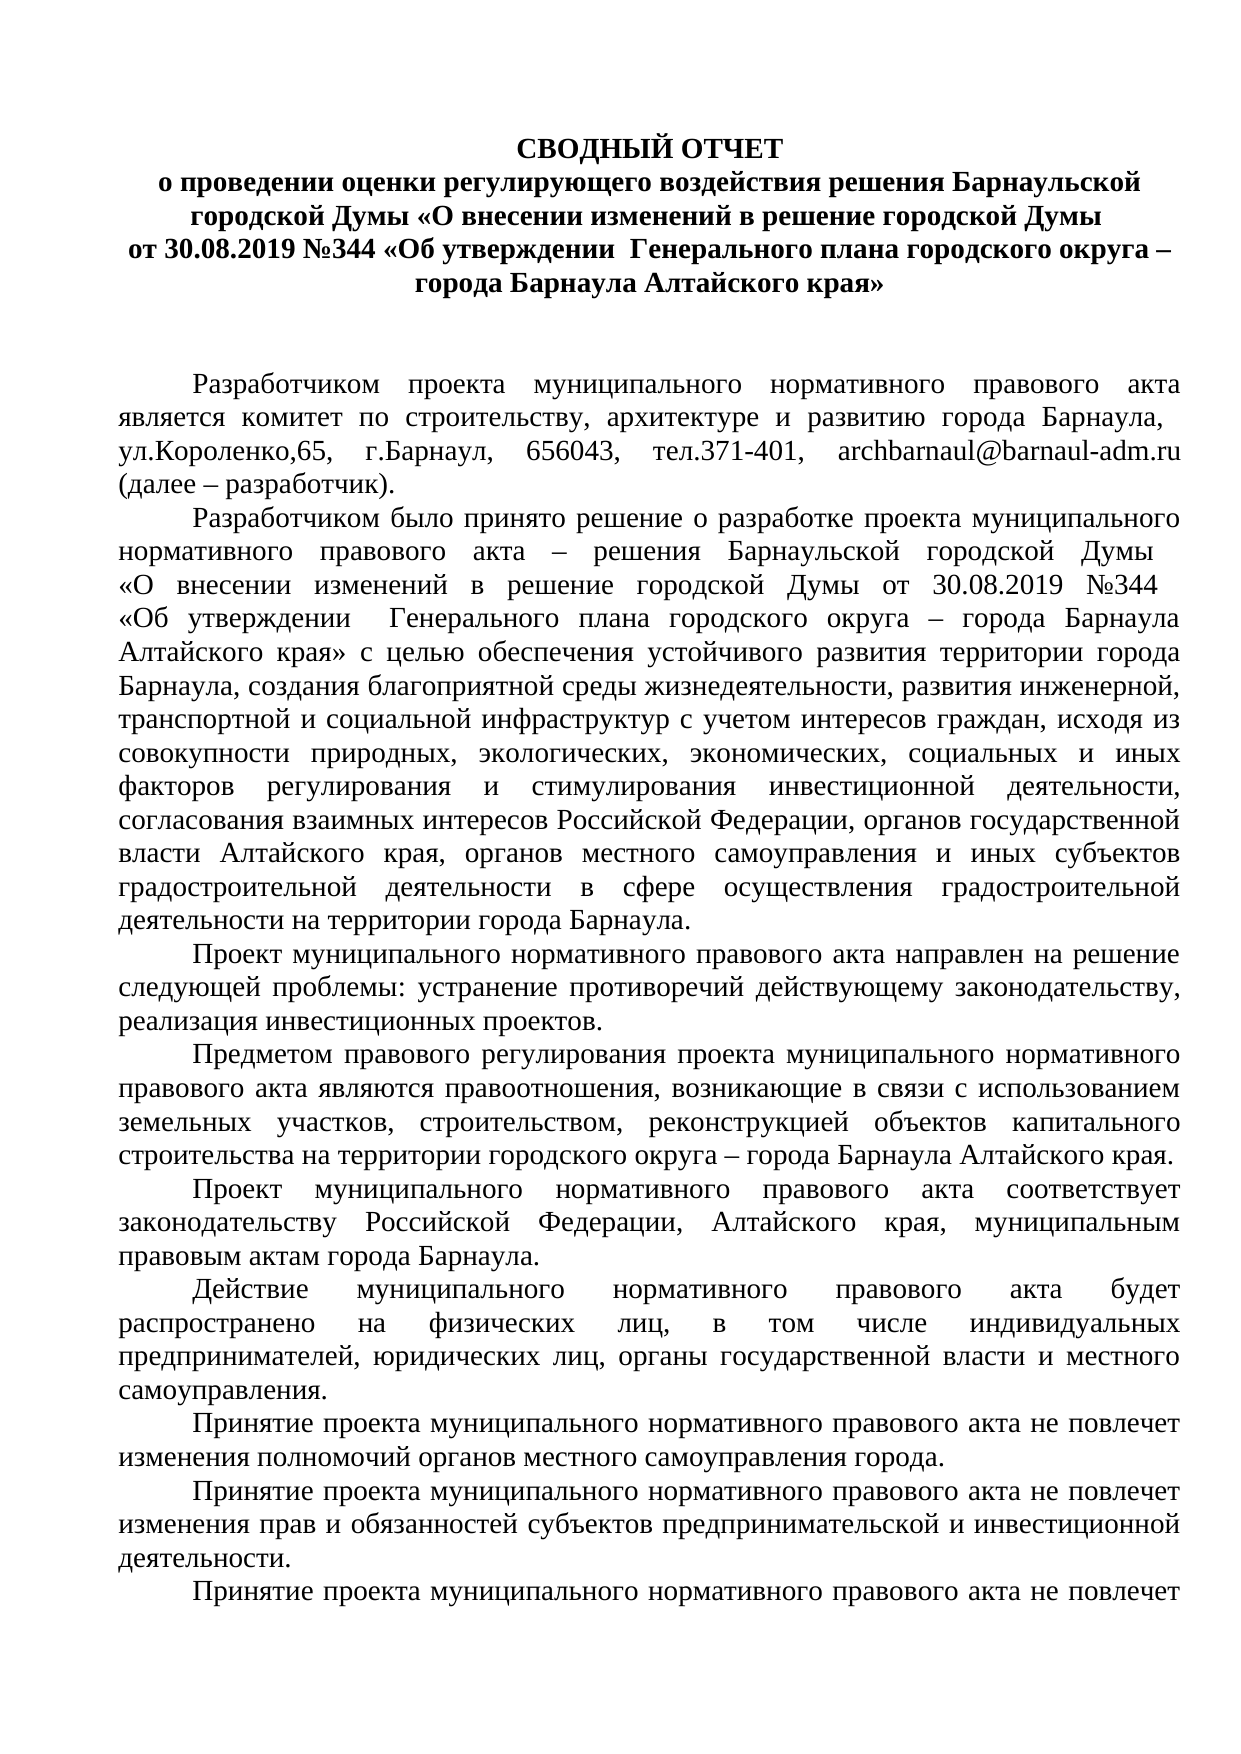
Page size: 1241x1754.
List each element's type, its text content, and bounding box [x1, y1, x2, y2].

text Проект муниципального нормативного правового акта направлен на решение следующей проблемы: устранение противоречий действующему законодательству, реализация инвестиционных проектов. [118, 936, 1181, 1037]
text Проект муниципального нормативного правового акта соответствует законодательству Российской Федерации, Алтайского края, муниципальным правовым актам города Барнаула. [118, 1171, 1181, 1271]
text СВОДНЫЙ ОТЧЕТ [118, 131, 1181, 164]
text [118, 1573, 1181, 1607]
text Предметом правового регулирования проекта муниципального нормативного правового акта являются правоотношения, возникающие в связи с использованием земельных участков, строительством, реконструкцией объектов капитального строительства на территории городского округа – города Барнаула Алтайского края. [118, 1037, 1181, 1171]
text Действие муниципального нормативного правового акта будет распространено на физических лиц, в том числе индивидуальных предпринимателей, юридических лиц, органы государственной власти и местного самоуправления.. [118, 1271, 1181, 1406]
text Принятие проекта муниципального нормативного правового акта не повлечет изменения полномочий органов местного самоуправления города. [118, 1406, 1181, 1473]
text Разработчиком было принято решение о разработке проекта муниципального нормативного правового акта – решения Барнаульской городской Думы «О внесении изменений в решение городской Думы от 30.08.2019 №344 «Об утверждении Генерального плана городского округа – города Барнаула Алтайского края» с целью обеспечения устойчивого развития территории города Барнаула, создания благоприятной среды жизнедеятельности, развития инженерной, транспортной и социальной инфраструктур с учетом интересов граждан, исходя из совокупности природных, экологических, экономических, социальных и иных факторов регулирования и стимулирования инвестиционной деятельности, согласования взаимных интересов Российской Федерации, органов государственной власти Алтайского края, органов местного самоуправления и иных субъектов градостроительной деятельности в сфере осуществления градостроительной деятельности на территории города Барнаула. [118, 500, 1181, 936]
text Принятие проекта муниципального нормативного правового акта не повлечет изменения прав и обязанностей субъектов предпринимательской и инвестиционной деятельности. [118, 1473, 1181, 1573]
text о проведении оценки регулирующего воздействия решения Барнаульской городской Думы «О внесении изменений в решение городской Думы от 30.08.2019 №344 «Об утверждении Генерального плана городского округа – города Барнаула Алтайского края» [118, 164, 1181, 299]
text Разработчиком проекта муниципального нормативного правового акта является комитет по строительству, архитектуре и развитию города Барнаула, ул.Короленко,65, г.Барнаул, 656043, тел.371-401, archbarnaul@barnaul-adm.ru (далее – разработчик). [118, 366, 1181, 500]
